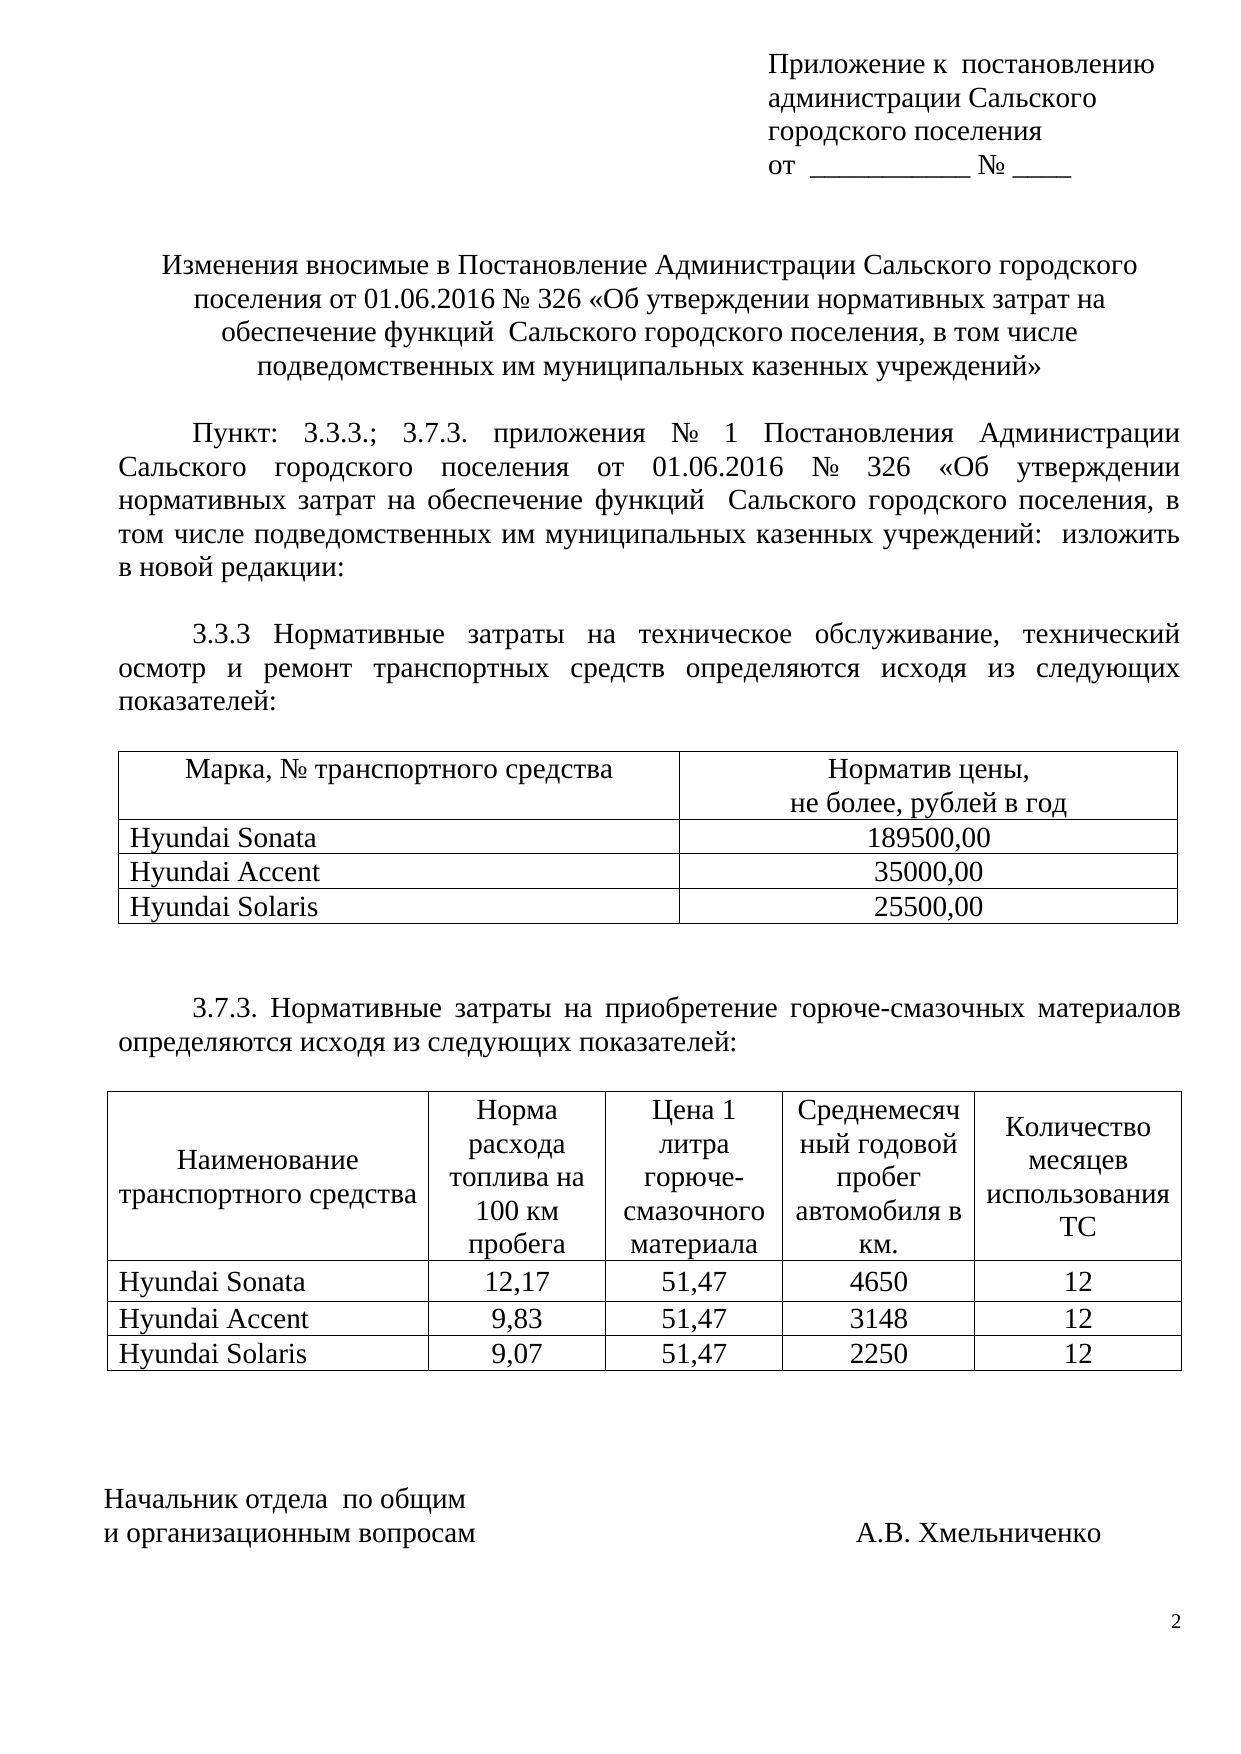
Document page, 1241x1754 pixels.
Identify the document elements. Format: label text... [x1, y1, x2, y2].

text Изменения вносимые в Постановление Администрации Сальского городского поселения от 01.06.2016 № 326 «Об утверждении нормативных затрат на обеспечение функций Сальского городского поселения, в том числе подведомственных им муниципальных казенных учреждений» [118, 247, 1181, 382]
table_cell 25500,00 [680, 889, 1177, 922]
table_cell 12,17 [429, 1261, 605, 1301]
table_cell 51,47 [606, 1336, 782, 1370]
table_cell 9,07 [429, 1336, 605, 1370]
table_cell 2250 [783, 1336, 974, 1370]
table_cell Hyundai Accent [108, 1302, 428, 1335]
table_header Количество месяцев использования ТС [975, 1092, 1181, 1260]
table_cell Hyundai Sonata [108, 1261, 428, 1301]
table_cell 12 [975, 1302, 1181, 1335]
table_cell 35000,00 [680, 854, 1177, 888]
text и организационным вопросам А.В. Хмельниченко [103, 1515, 1181, 1548]
table_cell 12 [975, 1336, 1181, 1370]
text от ___________ № ____ [768, 147, 1181, 180]
table_cell 189500,00 [680, 820, 1177, 853]
text 3.7.3. Нормативные затраты на приобретение горюче-смазочных материалов определяются исходя из следующих показателей: [118, 991, 1181, 1058]
table_header Наименование транспортного средства [108, 1092, 428, 1260]
table_cell Hyundai Accent [119, 854, 679, 888]
table_cell 4650 [783, 1261, 974, 1301]
table_header Цена 1 литра горюче-смазочного материала [606, 1092, 782, 1260]
text Начальник отдела по общим [103, 1481, 1110, 1515]
text 3.3.3 Нормативные затраты на техническое обслуживание, технический осмотр и ремонт транспортных средств определяются исходя из следующих показателей: [118, 616, 1181, 717]
table_header Марка, № транспортного средства [119, 752, 679, 819]
table_cell 9,83 [429, 1302, 605, 1335]
table_header Норма расхода топлива на пробега [429, 1092, 605, 1260]
table_cell 51,47 [606, 1302, 782, 1335]
table_header Норматив цены, не более, рублей в год [680, 752, 1177, 819]
text Приложение к постановлению администрации Сальского городского поселения [768, 22, 1181, 147]
table_cell Hyundai Solaris [119, 889, 679, 922]
table_cell Hyundai Solaris [108, 1336, 428, 1370]
table_header Среднемесячный годовой пробег автомобиля в км. [783, 1092, 974, 1260]
table_cell 3148 [783, 1302, 974, 1335]
table_cell 12 [975, 1261, 1181, 1301]
table_cell 51,47 [606, 1261, 782, 1301]
text Пункт: 3.3.3.; 3.7.3. приложения № 1 Постановления Администрации Сальского городского поселения от 01.06.2016 № 326 «Об утверждении нормативных затрат на обеспечение функций Сальского городского поселения, в том числе подведомственных им муниципальных казенных учреждений: изложить в новой редакции: [118, 415, 1181, 583]
